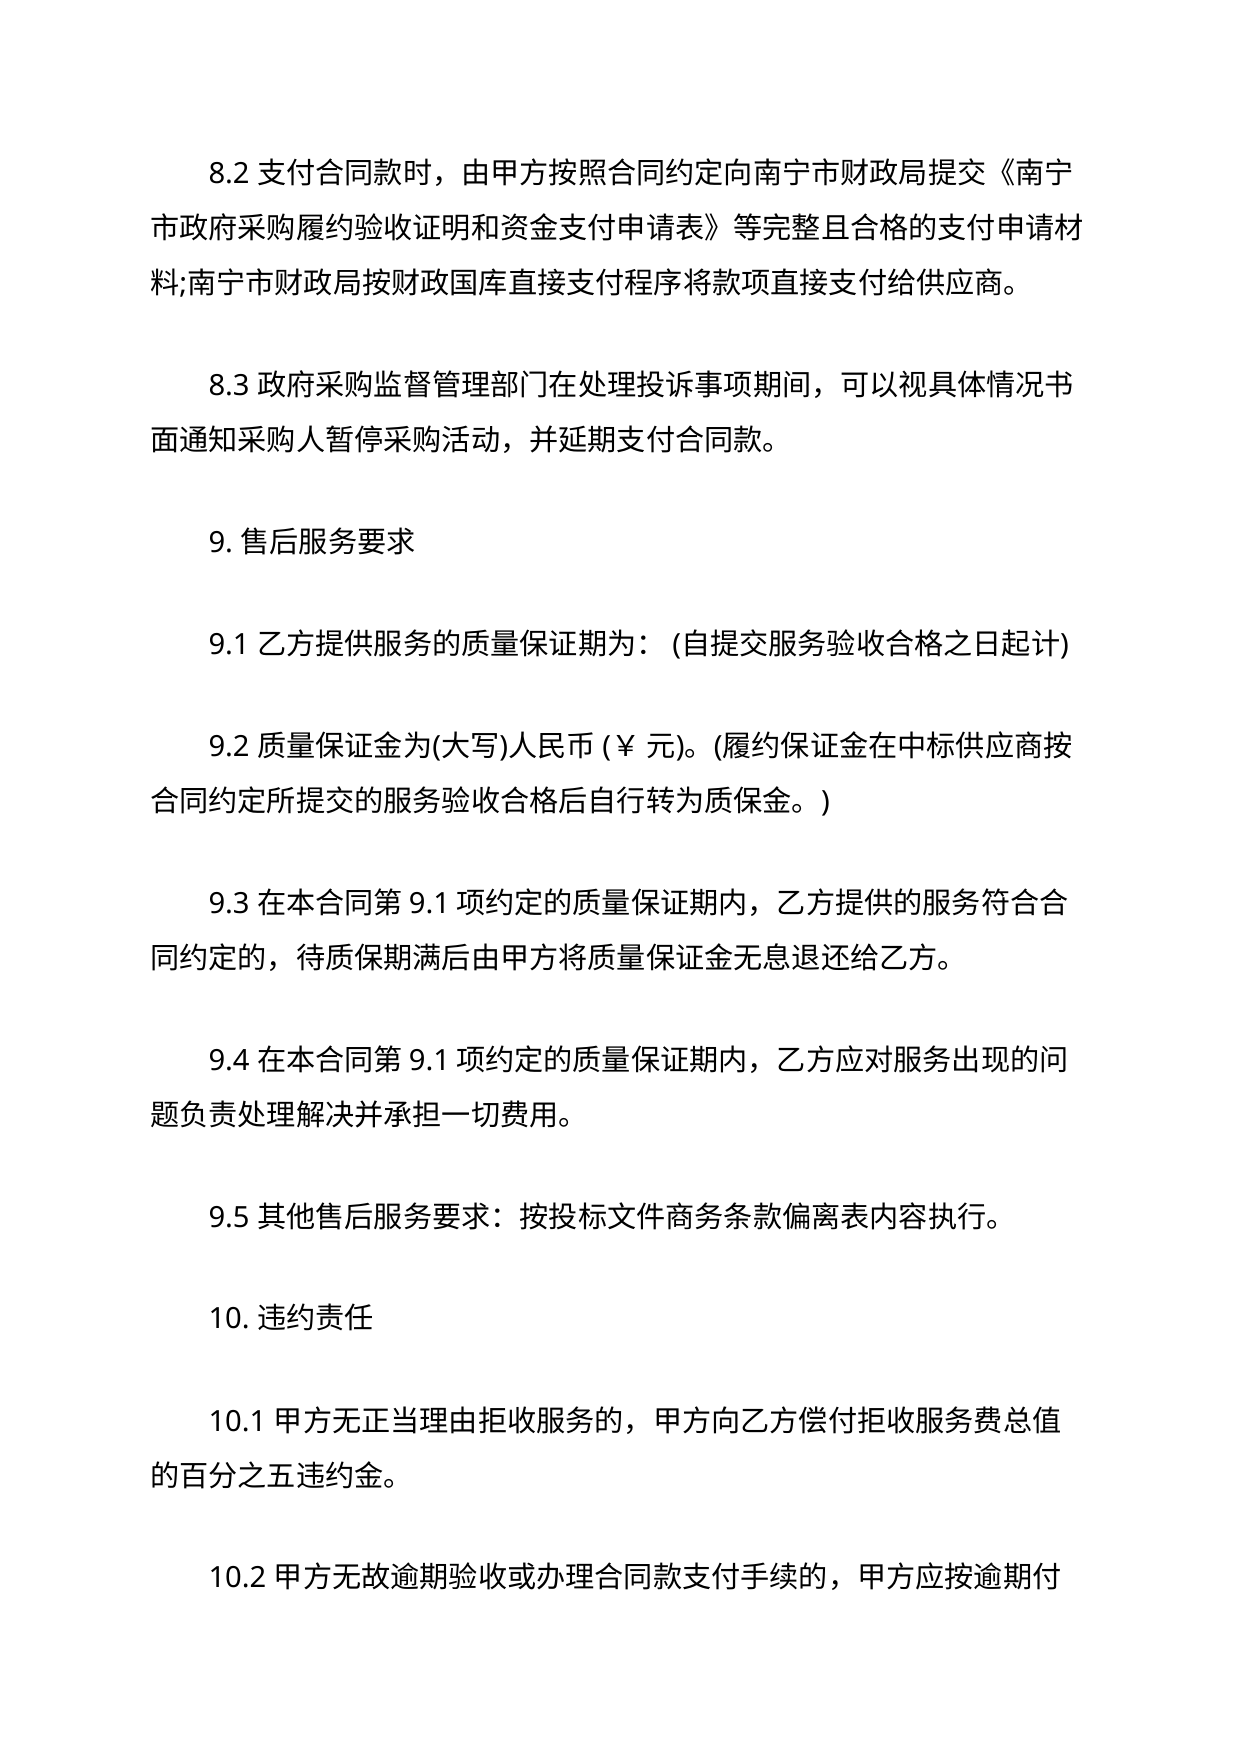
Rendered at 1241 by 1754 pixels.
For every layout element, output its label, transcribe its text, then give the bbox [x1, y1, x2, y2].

text 9.5 其他售后服务要求：按投标文件商务条款偏离表内容执行。 [150, 1193, 1090, 1236]
text 9.2 质量保证金为(大写)人民币 (￥ 元)。(履约保证金在中标供应商按合同约定所提交的服务验收合格后自行转为质保金。) [150, 723, 1090, 820]
text 9.4 在本合同第9.1项约定的质量保证期内，乙方应对服务出现的问题负责处理解决并承担一切费用。 [150, 1036, 1090, 1134]
text 10.1 甲方无正当理由拒收服务的，甲方向乙方偿付拒收服务费总值的百分之五违约金。 [150, 1397, 1090, 1494]
text 9.3 在本合同第9.1项约定的质量保证期内，乙方提供的服务符合合同约定的，待质保期满后由甲方将质量保证金无息退还给乙方。 [150, 879, 1090, 977]
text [150, 1554, 1090, 1596]
text 8.3 政府采购监督管理部门在处理投诉事项期间，可以视具体情况书面通知采购人暂停采购活动，并延期支付合同款。 [150, 362, 1090, 459]
text 8.2 支付合同款时，由甲方按照合同约定向南宁市财政局提交《南宁市政府采购履约验收证明和资金支付申请表》等完整且合格的支付申请材料;南宁市财政局按财政国库直接支付程序将款项直接支付给供应商。 [150, 150, 1090, 302]
text 9.1 乙方提供服务的质量保证期为： (自提交服务验收合格之日起计) [150, 621, 1090, 663]
text 9. 售后服务要求 [150, 519, 1090, 561]
text 10. 违约责任 [150, 1295, 1090, 1337]
